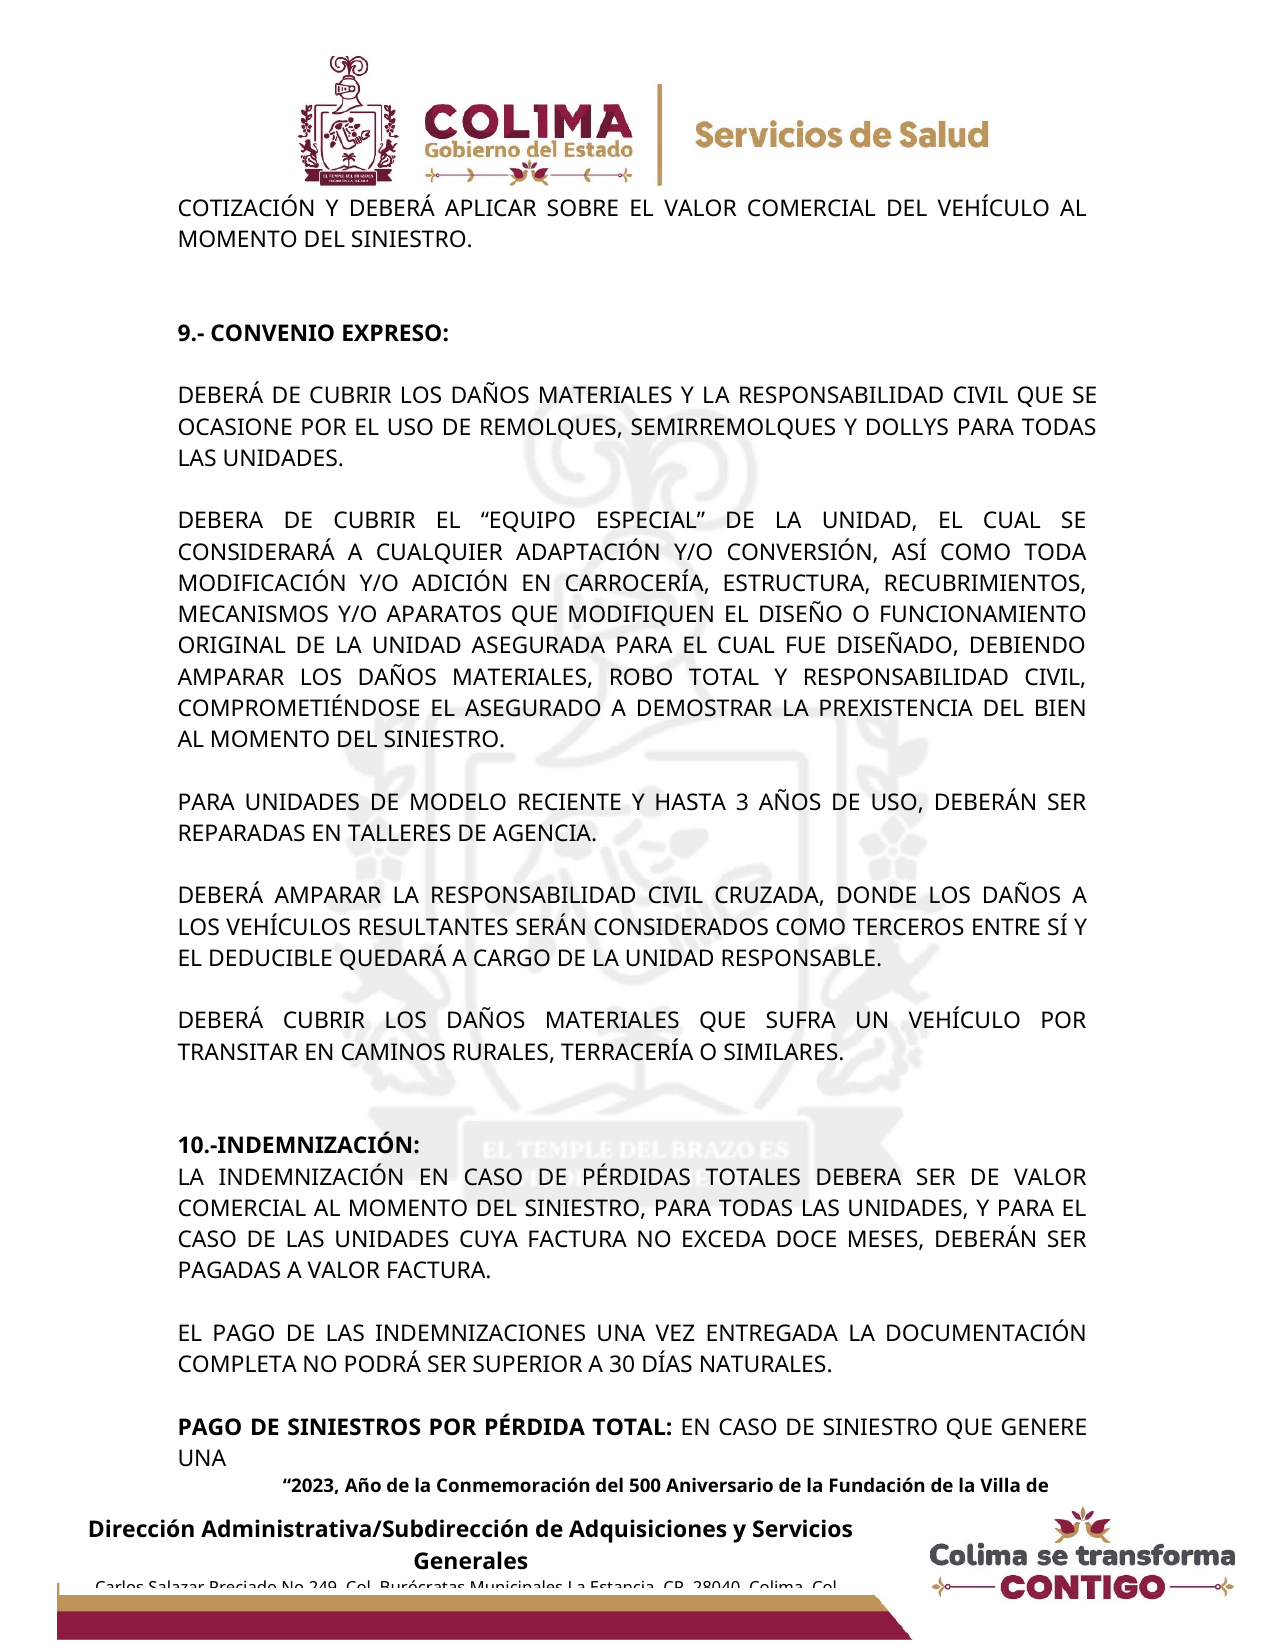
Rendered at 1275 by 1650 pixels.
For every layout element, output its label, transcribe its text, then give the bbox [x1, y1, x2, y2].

text DEBERÁ CUBRIR LOS DAÑOS MATERIALES QUE SUFRA UN VEHÍCULO POR TRANSITAR EN CAMINOS RURALES, TERRACERÍA O SIMILARES. [177, 1004, 1087, 1067]
text LA INDEMNIZACIÓN EN CASO DE PÉRDIDAS TOTALES DEBERA SER DE VALOR COMERCIAL AL MOMENTO DEL SINIESTRO, PARA TODAS LAS UNIDADES, Y PARA EL CASO DE LAS UNIDADES CUYA FACTURA NO EXCEDA DOCE MESES, DEBERÁN SER PAGADAS A VALOR FACTURA. [177, 1161, 1087, 1286]
text DEBERÁ DE CUBRIR LOS DAÑOS MATERIALES Y LA RESPONSABILIDAD CIVIL QUE SE OCASIONE POR EL USO DE REMOLQUES, SEMIRREMOLQUES Y DOLLYS PARA TODAS LAS UNIDADES. [177, 379, 1098, 473]
picture [54, 0, 1221, 1222]
text DEBERA DE CUBRIR EL “EQUIPO ESPECIAL” DE LA UNIDAD, EL CUAL SE CONSIDERARÁ A CUALQUIER ADAPTACIÓN Y/O CONVERSIÓN, ASÍ COMO TODA MODIFICACIÓN Y/O ADICIÓN EN CARROCERÍA, ESTRUCTURA, RECUBRIMIENTOS, MECANISMOS Y/O APARATOS QUE MODIFIQUEN EL DISEÑO O FUNCIONAMIENTO ORIGINAL DE LA UNIDAD ASEGURADA PARA EL CUAL FUE DISEÑADO, DEBIENDO AMPARAR LOS DAÑOS MATERIALES, ROBO TOTAL Y RESPONSABILIDAD CIVIL, COMPROMETIÉNDOSE EL ASEGURADO A DEMOSTRAR LA PREXISTENCIA DEL BIEN AL MOMENTO DEL SINIESTRO. [177, 504, 1087, 754]
picture [57, 1506, 1235, 1640]
text 10.-INDEMNIZACIÓN: [177, 1129, 1087, 1161]
text DEBERÁ AMPARAR LA RESPONSABILIDAD CIVIL CRUZADA, DONDE LOS DAÑOS A LOS VEHÍCULOS RESULTANTES SERÁN CONSIDERADOS COMO TERCEROS ENTRE SÍ Y EL DEDUCIBLE QUEDARÁ A CARGO DE LA UNIDAD RESPONSABLE. [177, 879, 1087, 973]
text EL PAGO DE LAS INDEMNIZACIONES UNA VEZ ENTREGADA LA DOCUMENTACIÓN COMPLETA NO PODRÁ SER SUPERIOR A 30 DÍAS NATURALES. [177, 1317, 1087, 1379]
text PARA UNIDADES DE MODELO RECIENTE Y HASTA 3 AÑOS DE USO, DEBERÁN SER REPARADAS EN TALLERES DE AGENCIA. [177, 786, 1087, 848]
text 9.- CONVENIO EXPRESO: [177, 317, 1087, 348]
